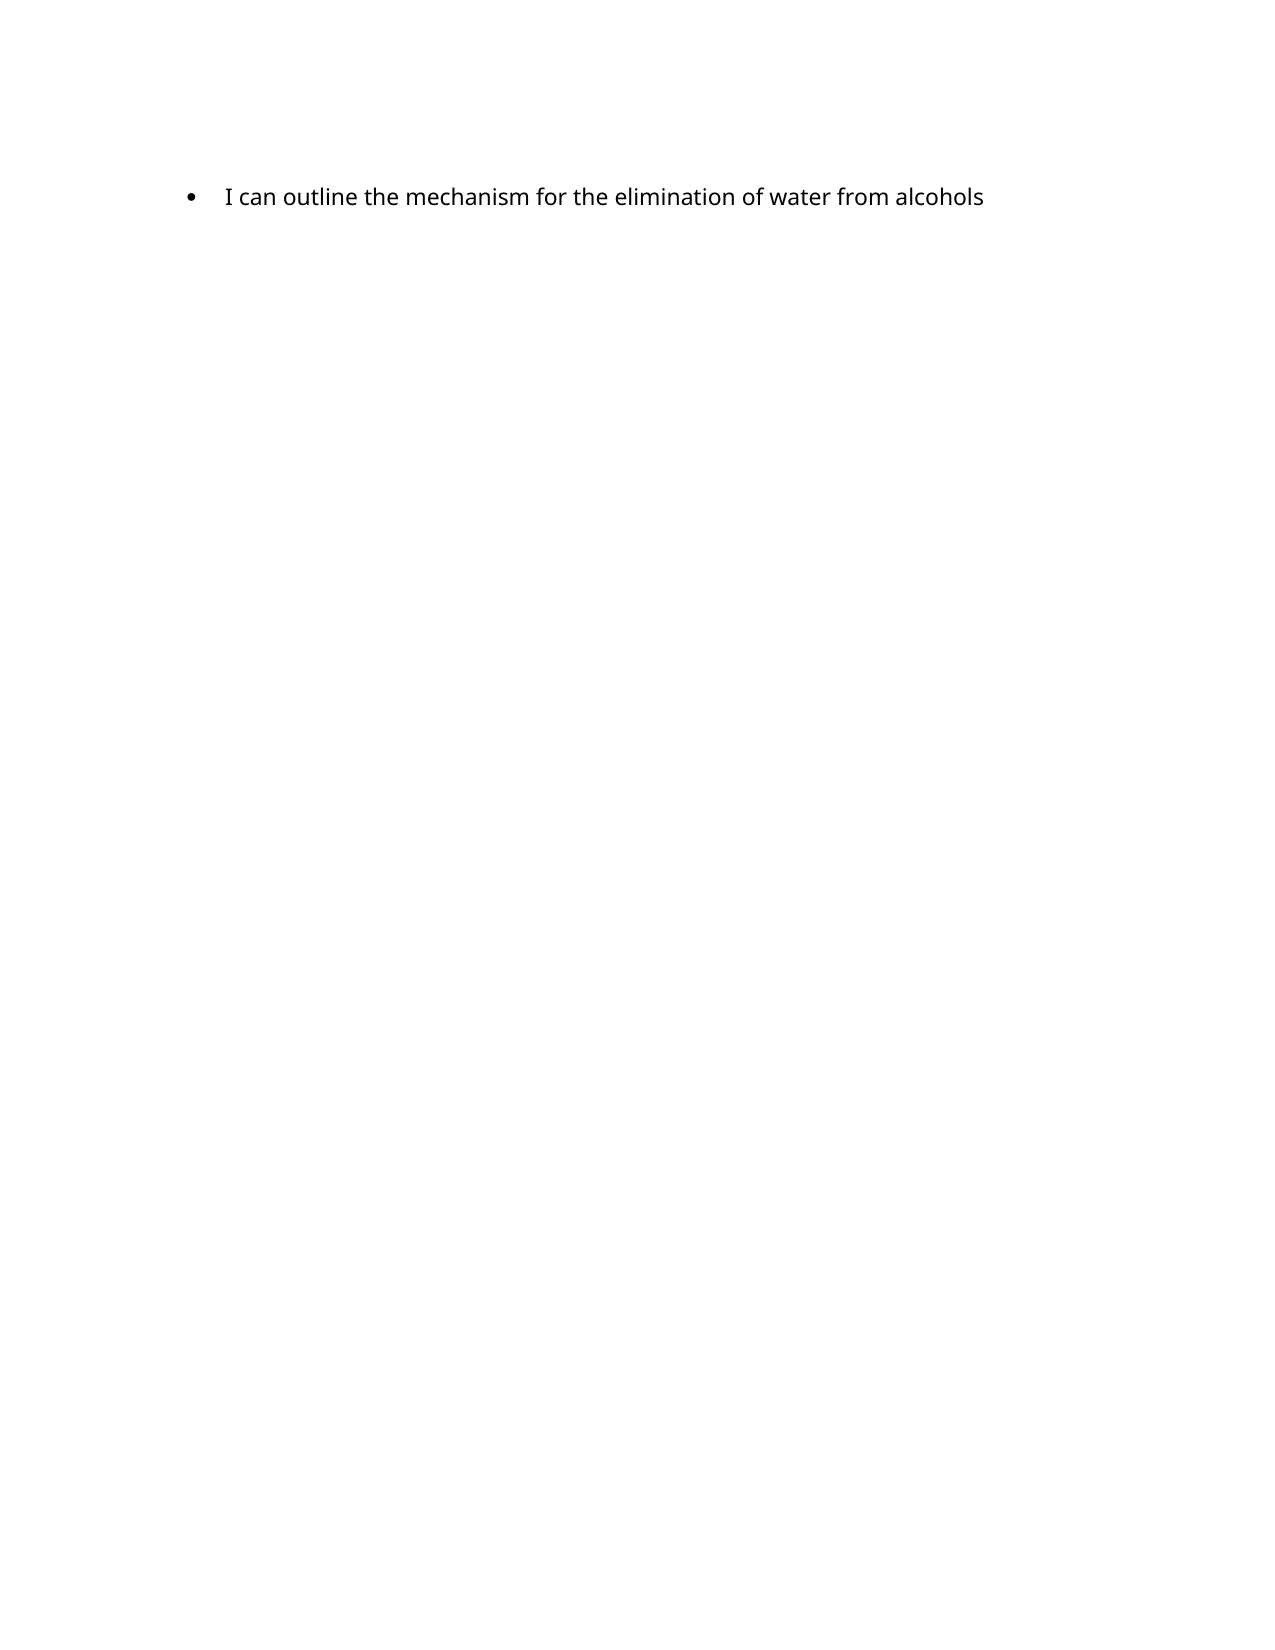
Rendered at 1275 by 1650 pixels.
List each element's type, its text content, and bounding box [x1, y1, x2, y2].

list I can outline the mechanism for the elimination of water from alcohols [187, 181, 1125, 212]
